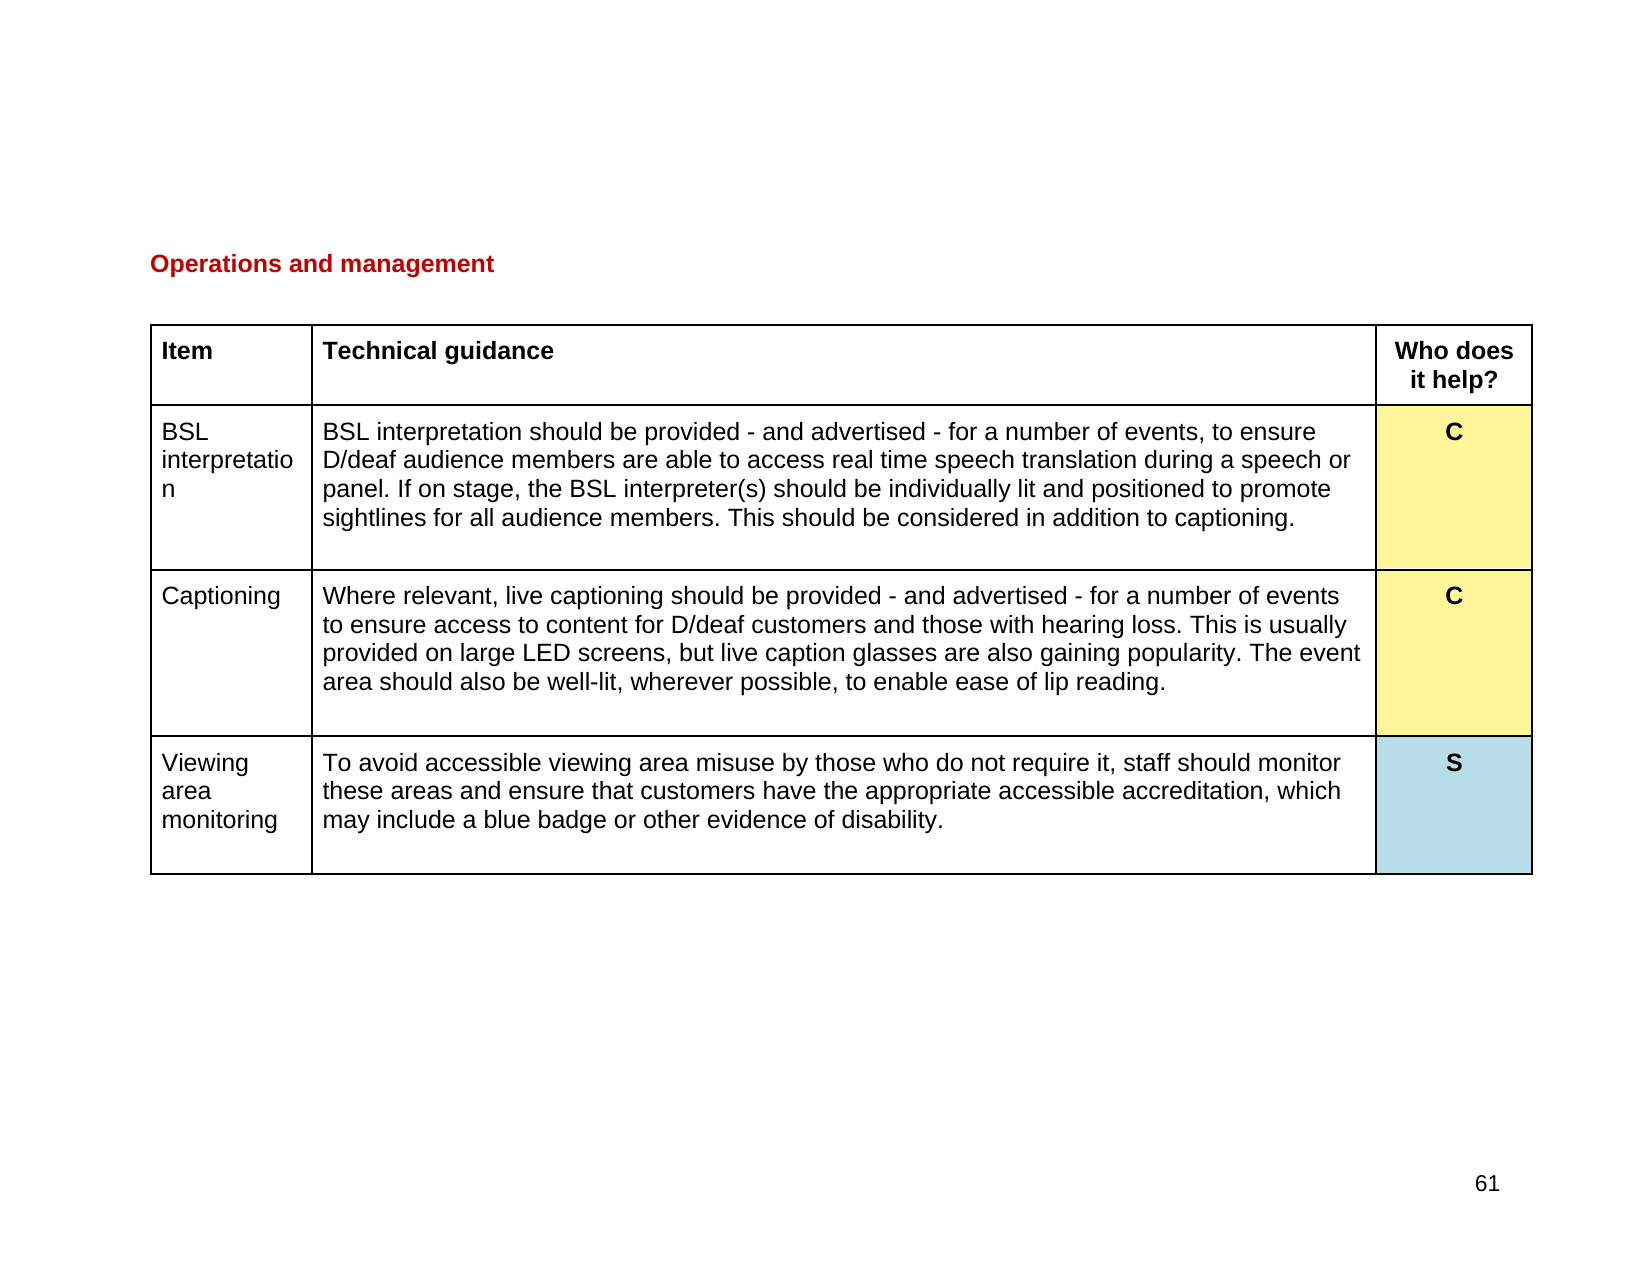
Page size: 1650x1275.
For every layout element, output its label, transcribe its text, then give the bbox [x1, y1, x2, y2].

table_cell Captioning [152, 571, 311, 735]
table_cell BSL interpretation should be provided - and advertised - for a number of events, to ensure D/deaf audience members are able to access real time speech translation during a speech or panel. If on stage, the BSL interpreter(s) should be individually lit and positioned to promote sightlines for all audience members. This should be considered in addition to captioning. [313, 406, 1375, 568]
table_header Item [152, 326, 311, 404]
table_cell To avoid accessible viewing area misuse by those who do not require it, staff should monitor these areas and ensure that customers have the appropriate accessible accreditation, which may include a blue badge or other evidence of disability. [313, 737, 1375, 873]
table_header Who does it help? [1377, 326, 1531, 404]
table_cell C [1377, 571, 1531, 735]
table_header Technical guidance [313, 326, 1375, 404]
subtitle Operations and management [150, 249, 1500, 278]
table_cell BSL interpretation [152, 406, 311, 568]
table_cell S [1377, 737, 1531, 873]
table_cell Where relevant, live captioning should be provided - and advertised - for a number of events to ensure access to content for D/deaf customers and those with hearing loss. This is usually provided on large LED screens, but live caption glasses are also gaining popularity. The event area should also be well-lit, wherever possible, to enable ease of lip reading. [313, 571, 1375, 735]
table_cell C [1377, 406, 1531, 568]
table_cell Viewing area monitoring [152, 737, 311, 873]
